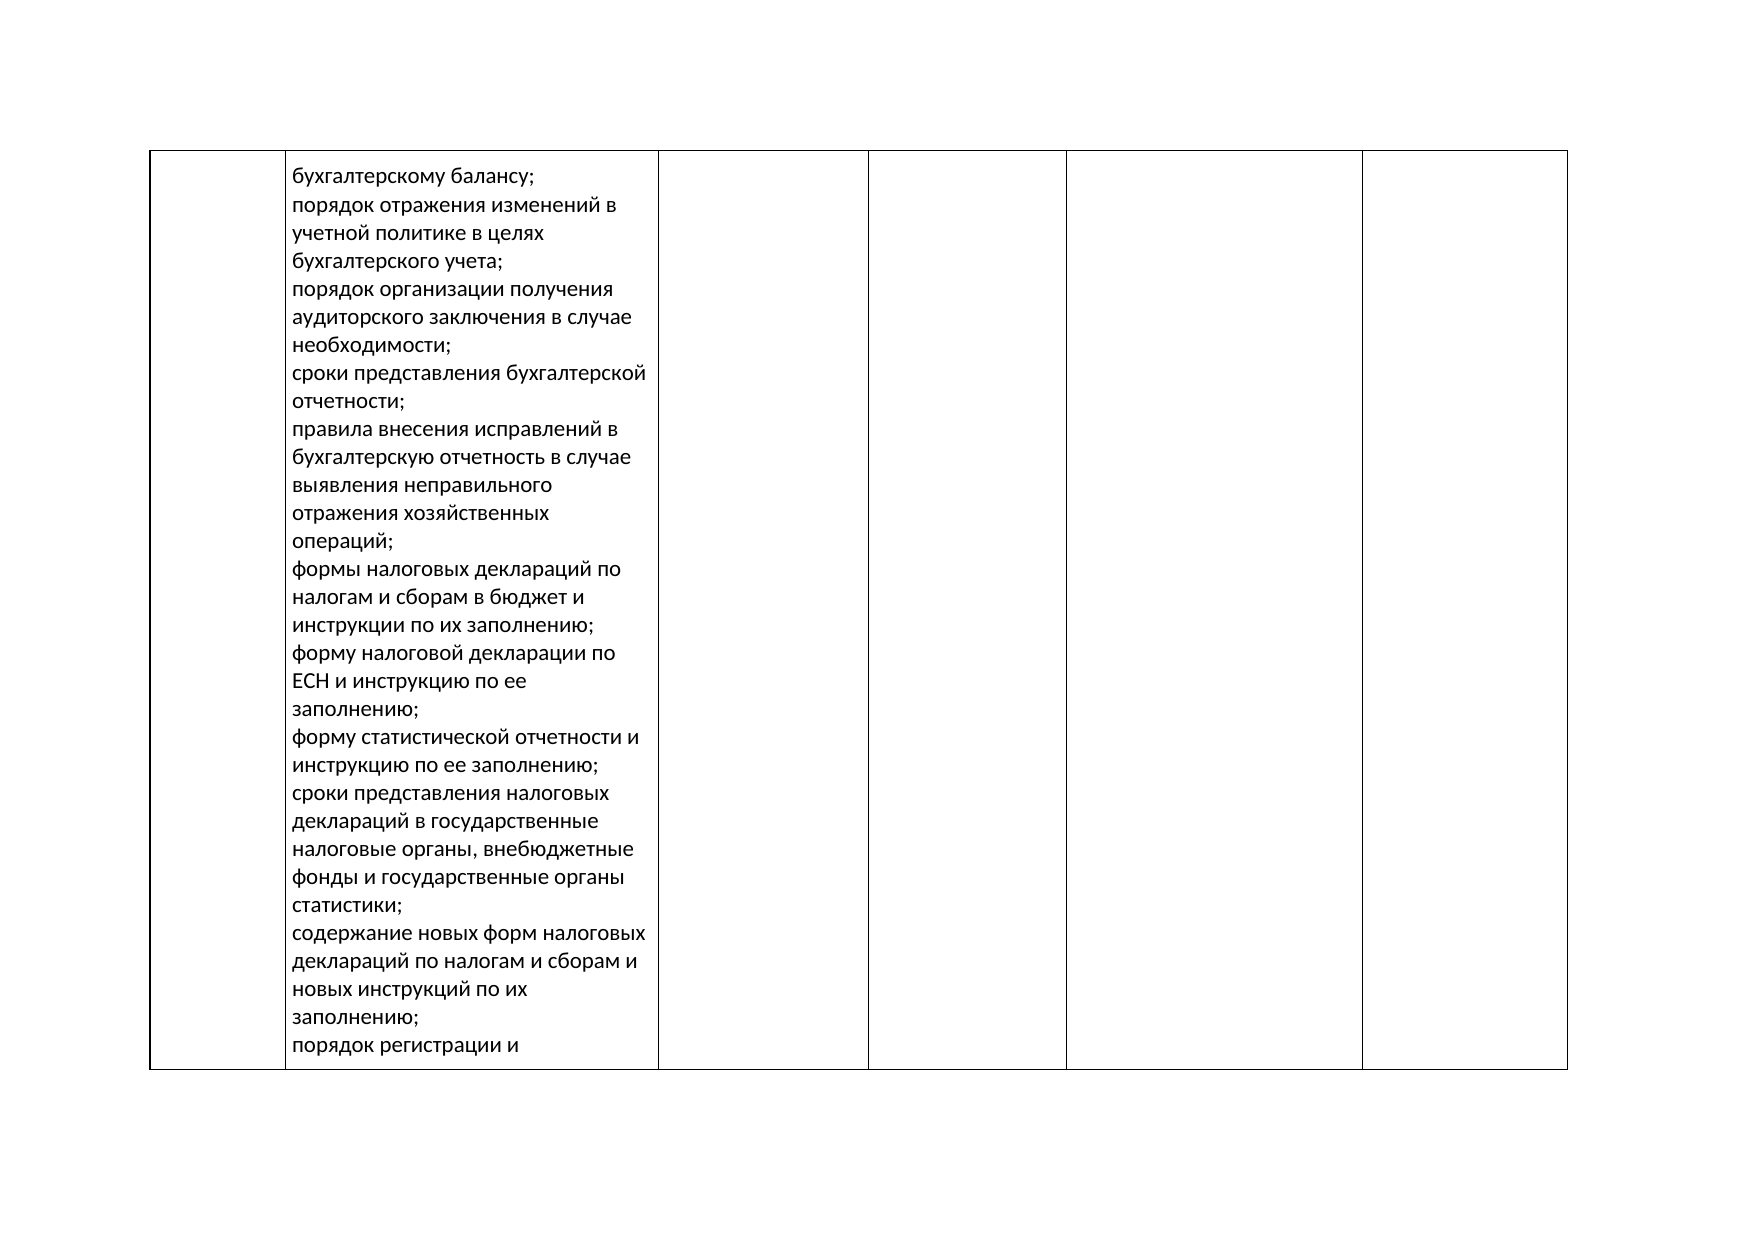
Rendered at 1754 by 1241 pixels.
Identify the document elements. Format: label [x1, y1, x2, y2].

table_cell [1067, 151, 1362, 1069]
